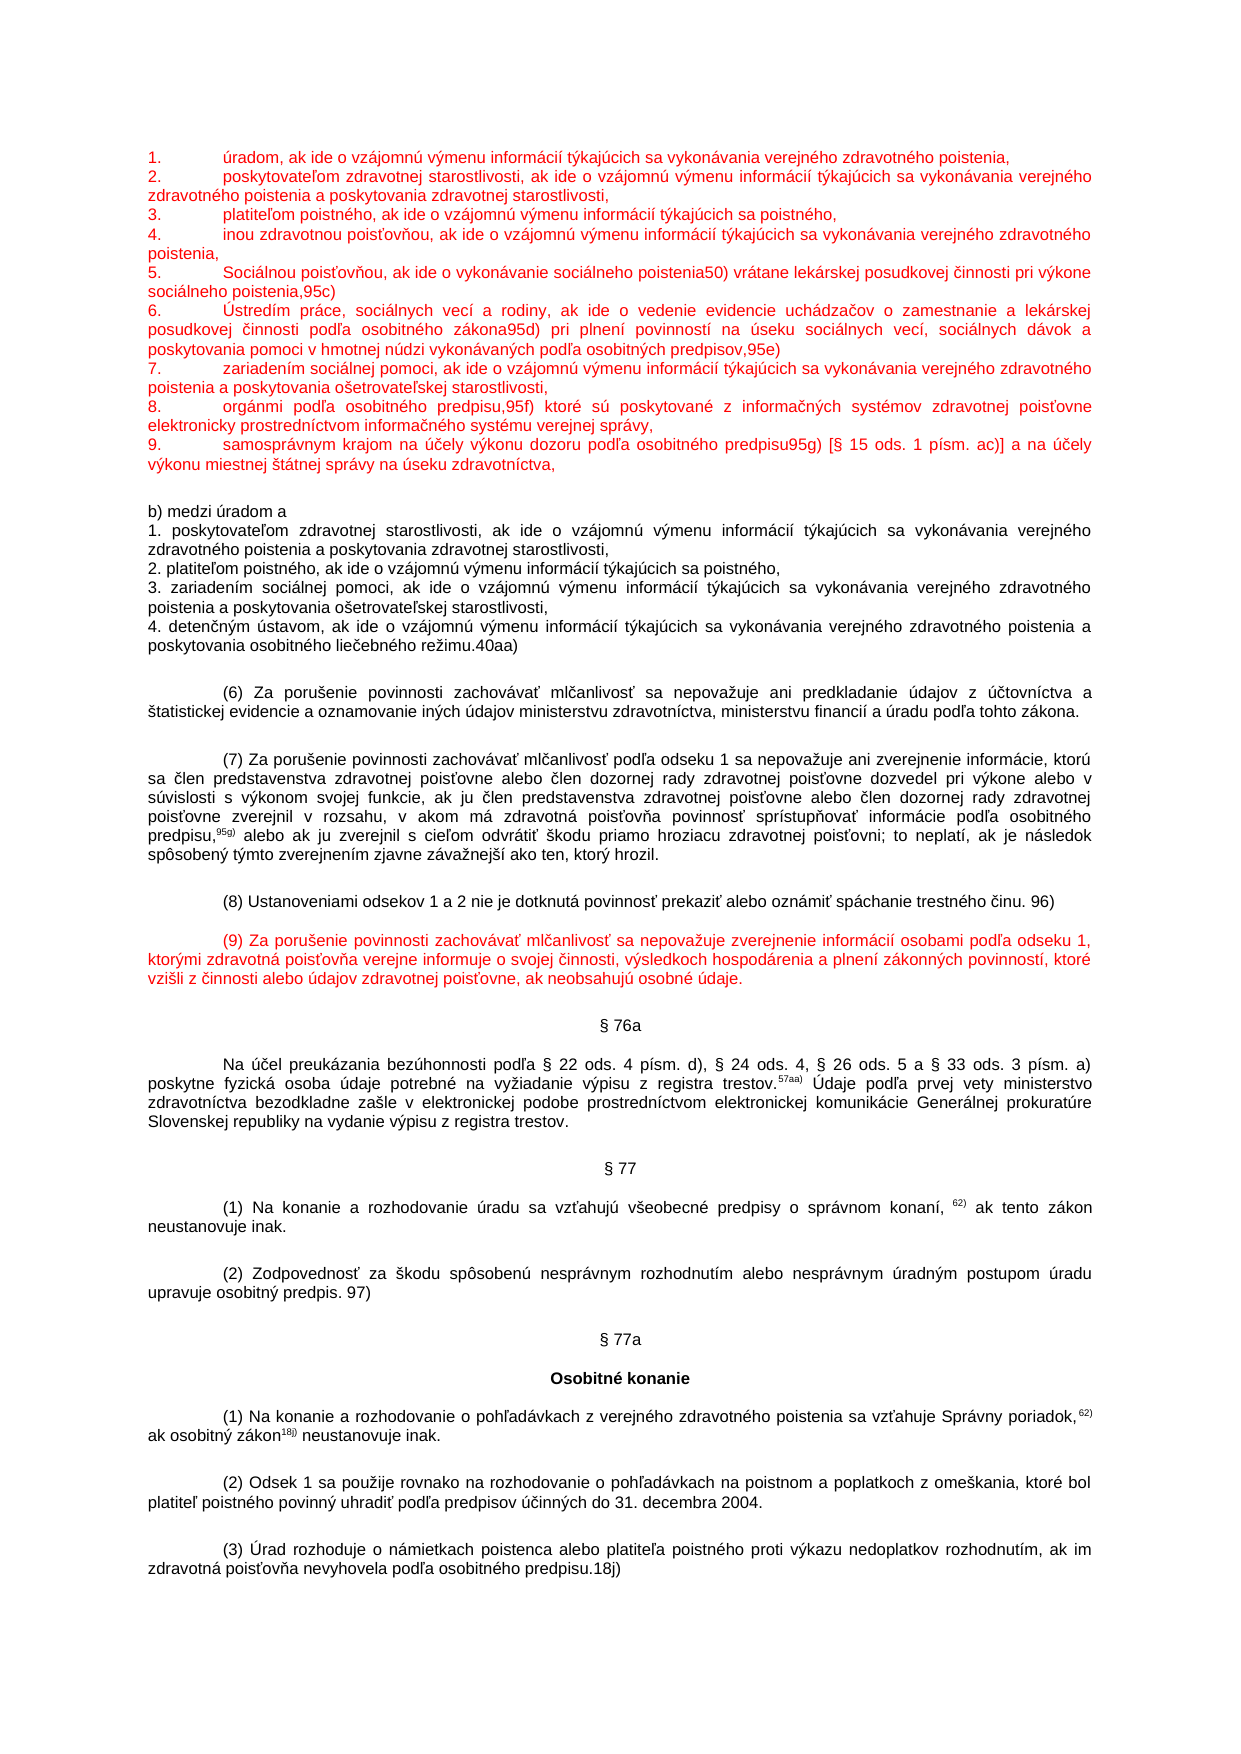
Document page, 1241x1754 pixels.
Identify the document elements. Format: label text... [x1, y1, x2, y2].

text 1. úradom, ak ide o vzájomnú výmenu informácií týkajúcich sa vykonávania verejného zdravotného poistenia, [148, 148, 1092, 167]
text (8) Ustanoveniami odsekov 1 a 2 nie je dotknutá povinnosť prekaziť alebo oznámiť spáchanie trestného činu. 96) [148, 892, 1092, 911]
text 9. samosprávnym krajom na účely výkonu dozoru podľa osobitného predpisu95g) [§ 15 ods. 1 písm. ac)] a na účely výkonu miestnej štátnej správy na úseku zdravotníctva, [148, 435, 1092, 473]
text 2. poskytovateľom zdravotnej starostlivosti, ak ide o vzájomnú výmenu informácií týkajúcich sa vykonávania verejného zdravotného poistenia a poskytovania zdravotnej starostlivosti, [148, 167, 1092, 205]
text 5. Sociálnou poisťovňou, ak ide o vykonávanie sociálneho poistenia50) vrátane lekárskej posudkovej činnosti pri výkone sociálneho poistenia,95c) [148, 263, 1092, 301]
text (1) Na konanie a rozhodovanie o pohľadávkach z verejného zdravotného poistenia sa vzťahuje Správny poriadok,62) ak osobitný zákon18j) neustanovuje inak. [148, 1407, 1092, 1445]
text 2. platiteľom poistného, ak ide o vzájomnú výmenu informácií týkajúcich sa poistného, [148, 559, 1092, 578]
text 8. orgánmi podľa osobitného predpisu,95f) ktoré sú poskytované z informačných systémov zdravotnej poisťovne elektronicky prostredníctvom informačného systému verejnej správy, [148, 397, 1092, 435]
text 3. platiteľom poistného, ak ide o vzájomnú výmenu informácií týkajúcich sa poistného, [148, 205, 1092, 224]
text 4. inou zdravotnou poisťovňou, ak ide o vzájomnú výmenu informácií týkajúcich sa vykonávania verejného zdravotného poistenia, [148, 224, 1092, 263]
text § 77 [148, 1159, 1092, 1178]
text 1. poskytovateľom zdravotnej starostlivosti, ak ide o vzájomnú výmenu informácií týkajúcich sa vykonávania verejného zdravotného poistenia a poskytovania zdravotnej starostlivosti, [148, 521, 1092, 559]
text § 77a [148, 1330, 1092, 1349]
text 4. detenčným ústavom, ak ide o vzájomnú výmenu informácií týkajúcich sa vykonávania verejného zdravotného poistenia a poskytovania osobitného liečebného režimu.40aa) [148, 617, 1092, 655]
text 7. zariadením sociálnej pomoci, ak ide o vzájomnú výmenu informácií týkajúcich sa vykonávania verejného zdravotného poistenia a poskytovania ošetrovateľskej starostlivosti, [148, 358, 1092, 397]
text Osobitné konanie [148, 1368, 1092, 1388]
text b) medzi úradom a [148, 502, 1092, 521]
text (6) Za porušenie povinnosti zachovávať mlčanlivosť sa nepovažuje ani predkladanie údajov z účtovníctva a štatistickej evidencie a oznamovanie iných údajov ministerstvu zdravotníctva, ministerstvu financií a úradu podľa tohto zákona. [148, 683, 1092, 721]
text Na účel preukázania bezúhonnosti podľa § 22 ods. 4 písm. d), § 24 ods. 4, § 26 ods. 5 a § 33 ods. 3 písm. a) poskytne fyzická osoba údaje potrebné na vyžiadanie výpisu z registra trestov.57aa) Údaje podľa prvej vety ministerstvo zdravotníctva bezodkladne zašle v elektronickej podobe prostredníctvom elektronickej komunikácie Generálnej prokuratúre Slovenskej republiky na vydanie výpisu z registra trestov. [148, 1054, 1092, 1131]
text § 76a [148, 1016, 1092, 1035]
text (3) Úrad rozhoduje o námietkach poistenca alebo platiteľa poistného proti výkazu nedoplatkov rozhodnutím, ak im zdravotná poisťovňa nevyhovela podľa osobitného predpisu.18j) [148, 1539, 1092, 1578]
text (1) Na konanie a rozhodovanie úradu sa vzťahujú všeobecné predpisy o správnom konaní, 62) ak tento zákon neustanovuje inak. [148, 1197, 1092, 1236]
text (9) Za porušenie povinnosti zachovávať mlčanlivosť sa nepovažuje zverejnenie informácií osobami podľa odseku 1, ktorými zdravotná poisťovňa verejne informuje o svojej činnosti, výsledkoch hospodárenia a plnení zákonných povinností, ktoré vzišli z činnosti alebo údajov zdravotnej poisťovne, ak neobsahujú osobné údaje. [148, 931, 1092, 988]
text (2) Odsek 1 sa použije rovnako na rozhodovanie o pohľadávkach na poistnom a poplatkoch z omeškania, ktoré bol platiteľ poistného povinný uhradiť podľa predpisov účinných do 31. decembra 2004. [148, 1473, 1092, 1512]
text (7) Za porušenie povinnosti zachovávať mlčanlivosť podľa odseku 1 sa nepovažuje ani zverejnenie informácie, ktorú sa člen predstavenstva zdravotnej poisťovne alebo člen dozornej rady zdravotnej poisťovne dozvedel pri výkone alebo v súvislosti s výkonom svojej funkcie, ak ju člen predstavenstva zdravotnej poisťovne alebo člen dozornej rady zdravotnej poisťovne zverejnil v rozsahu, v akom má zdravotná poisťovňa povinnosť sprístupňovať informácie podľa osobitného predpisu,95g) alebo ak ju zverejnil s cieľom odvrátiť škodu priamo hroziacu zdravotnej poisťovni; to neplatí, ak je následok spôsobený týmto zverejnením zjavne závažnejší ako ten, ktorý hrozil. [148, 749, 1092, 864]
text 3. zariadením sociálnej pomoci, ak ide o vzájomnú výmenu informácií týkajúcich sa vykonávania verejného zdravotného poistenia a poskytovania ošetrovateľskej starostlivosti, [148, 578, 1092, 617]
text 6. Ústredím práce, sociálnych vecí a rodiny, ak ide o vedenie evidencie uchádzačov o zamestnanie a lekárskej posudkovej činnosti podľa osobitného zákona95d) pri plnení povinností na úseku sociálnych vecí, sociálnych dávok a poskytovania pomoci v hmotnej núdzi vykonávaných podľa osobitných predpisov,95e) [148, 301, 1092, 358]
text (2) Zodpovednosť za škodu spôsobenú nesprávnym rozhodnutím alebo nesprávnym úradným postupom úradu upravuje osobitný predpis. 97) [148, 1264, 1092, 1302]
